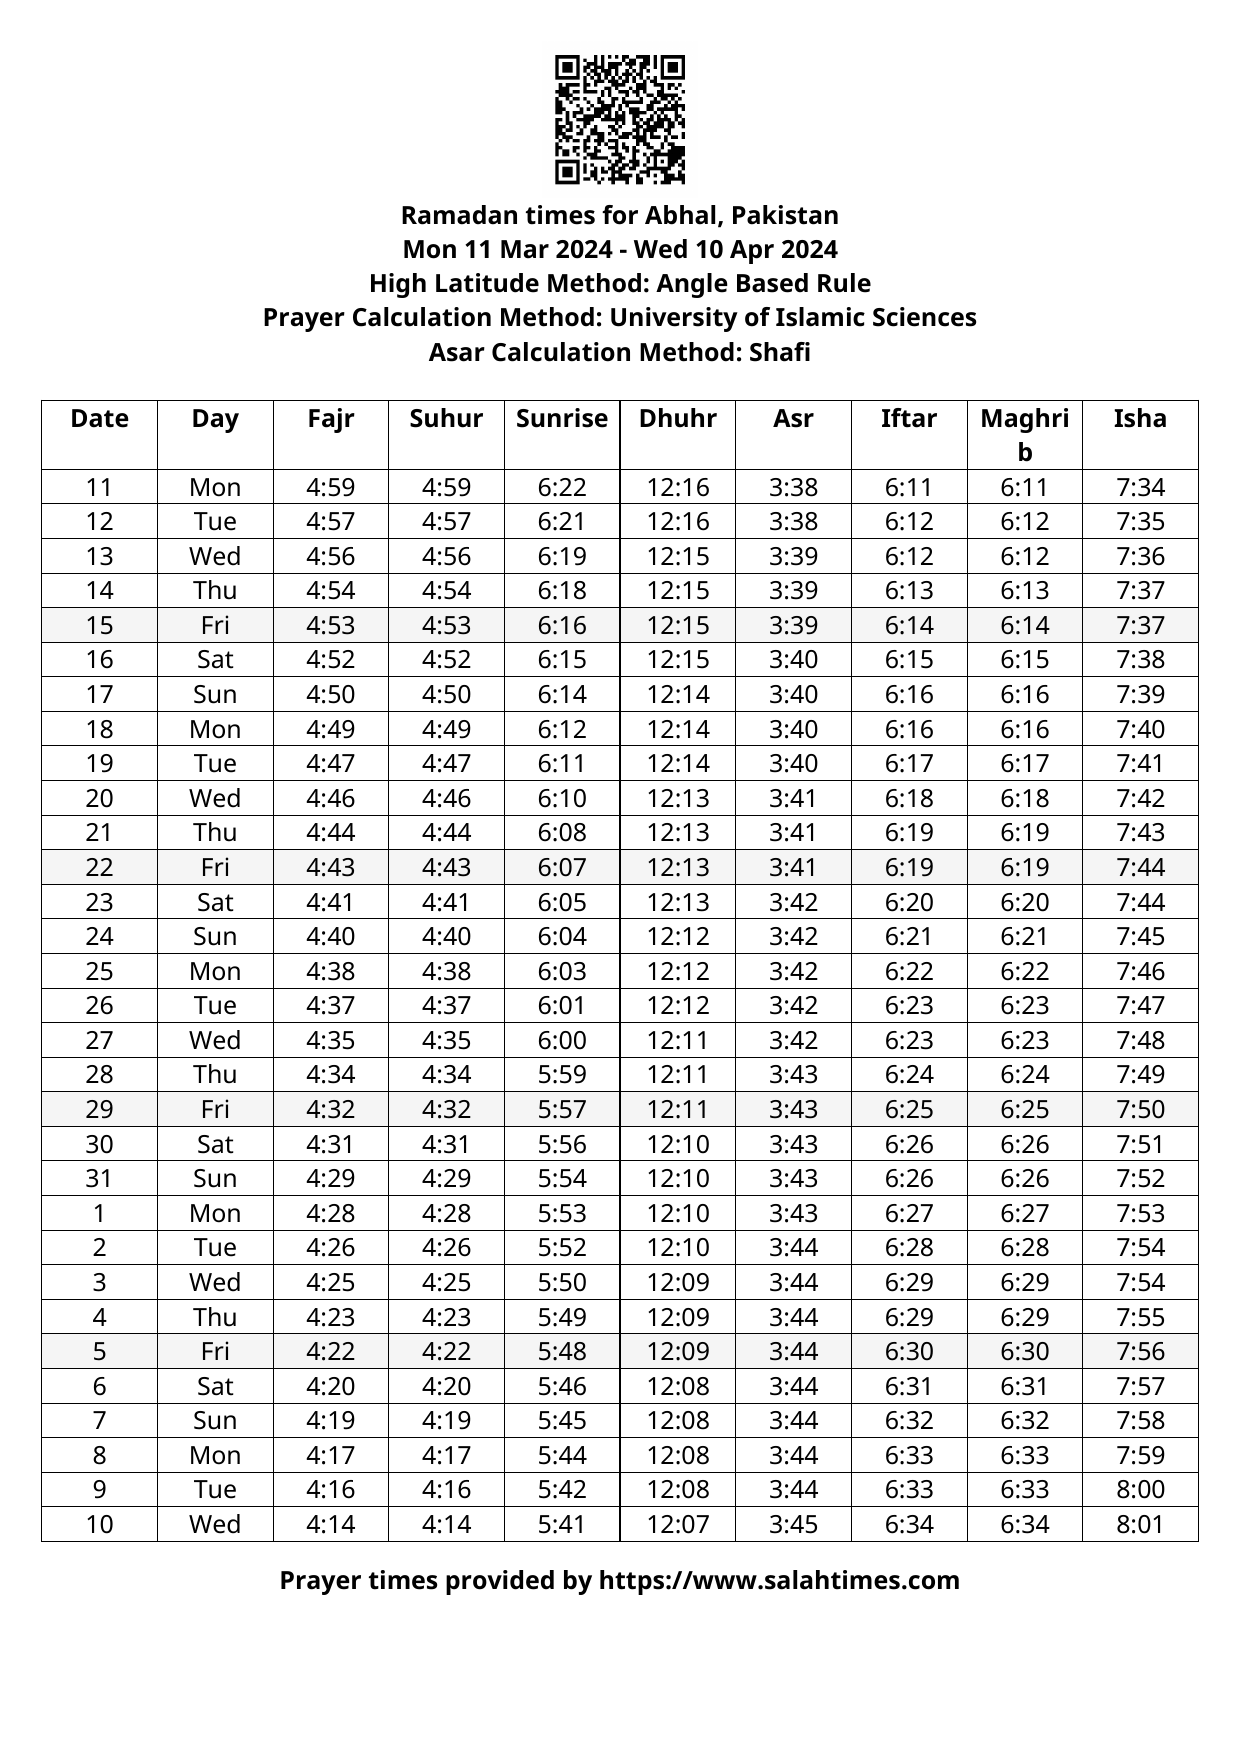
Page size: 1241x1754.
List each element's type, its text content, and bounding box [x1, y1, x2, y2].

table_cell 4:17 [274, 1438, 388, 1472]
table_cell 4:41 [389, 885, 504, 918]
table_cell 28 [42, 1058, 157, 1091]
table_cell 4:49 [389, 712, 504, 745]
table_cell 12:10 [621, 1196, 735, 1229]
table_cell 6:27 [852, 1196, 967, 1229]
table_cell 3:39 [736, 608, 851, 642]
table_cell 3:39 [736, 539, 851, 572]
table_cell 7:56 [1083, 1334, 1198, 1368]
table_cell 6:15 [852, 643, 967, 676]
table_cell 4:40 [274, 919, 388, 953]
table_cell 5:54 [505, 1161, 619, 1195]
table_cell Thu [158, 1300, 273, 1333]
table_cell 6:29 [852, 1265, 967, 1299]
table_cell Thu [158, 1058, 273, 1091]
table_cell 6:26 [852, 1127, 967, 1160]
table_cell 6 [42, 1369, 157, 1402]
table_cell 12:08 [621, 1404, 735, 1437]
table_cell 6:25 [852, 1092, 967, 1126]
picture [542, 41, 699, 198]
table_cell 6:08 [505, 816, 619, 849]
table_cell Mon [158, 712, 273, 745]
table_cell 4:37 [274, 989, 388, 1022]
table_cell 7:38 [1083, 643, 1198, 676]
table_cell 12:13 [621, 816, 735, 849]
table_cell 6:21 [968, 919, 1082, 953]
table_cell 6:32 [852, 1404, 967, 1437]
table_cell 7:58 [1083, 1404, 1198, 1437]
table_cell 3:40 [736, 677, 851, 711]
table_cell 6:16 [968, 712, 1082, 745]
table_cell 6:21 [852, 919, 967, 953]
table_cell 6:29 [968, 1265, 1082, 1299]
table_cell 5:57 [505, 1092, 619, 1126]
table_cell 8 [42, 1438, 157, 1472]
table_cell 6:22 [968, 954, 1082, 987]
table_cell 21 [42, 816, 157, 849]
table_cell 4:57 [274, 504, 388, 538]
table_cell 4:54 [274, 574, 388, 607]
table_cell 4:16 [389, 1473, 504, 1506]
table_cell 5:59 [505, 1058, 619, 1091]
table_cell 5:50 [505, 1265, 619, 1299]
table_cell 23 [42, 885, 157, 918]
table_cell 12:14 [621, 746, 735, 780]
table_cell Tue [158, 989, 273, 1022]
table_cell 4:41 [274, 885, 388, 918]
table_cell 6:21 [505, 504, 619, 538]
table_cell Fri [158, 1092, 273, 1126]
table_cell 6:16 [505, 608, 619, 642]
table_cell 14 [42, 574, 157, 607]
table_cell 6:26 [852, 1161, 967, 1195]
table_cell 4:32 [274, 1092, 388, 1126]
table_cell 5:48 [505, 1334, 619, 1368]
table_header Suhur [389, 401, 504, 469]
table_cell 6:23 [852, 1023, 967, 1057]
table_cell 6:14 [505, 677, 619, 711]
table_cell 3:40 [736, 746, 851, 780]
table_cell 5:45 [505, 1404, 619, 1437]
table_cell 6:17 [852, 746, 967, 780]
table_cell 15 [42, 608, 157, 642]
table_cell 5:56 [505, 1127, 619, 1160]
table_cell 5:42 [505, 1473, 619, 1506]
table_cell 6:12 [968, 539, 1082, 572]
table_cell 5:44 [505, 1438, 619, 1472]
table_cell 3:44 [736, 1300, 851, 1333]
table_cell 7 [42, 1404, 157, 1437]
table_header Day [158, 401, 273, 469]
table_cell 4:14 [274, 1507, 388, 1541]
table_cell 19 [42, 746, 157, 780]
table_cell 13 [42, 539, 157, 572]
table_cell Mon [158, 470, 273, 503]
table_cell Mon [158, 1196, 273, 1229]
table_cell 6:33 [852, 1473, 967, 1506]
table_cell 3:44 [736, 1369, 851, 1402]
table_header Maghrib [968, 401, 1082, 469]
table_cell 4:19 [274, 1404, 388, 1437]
table_cell 3:44 [736, 1334, 851, 1368]
table_cell Wed [158, 781, 273, 814]
table_cell 7:54 [1083, 1265, 1198, 1299]
table_cell 4:29 [389, 1161, 504, 1195]
table_cell Thu [158, 574, 273, 607]
table_cell 12:08 [621, 1369, 735, 1402]
table_cell 7:50 [1083, 1092, 1198, 1126]
text Mon 11 Mar 2024 - Wed 10 Apr 2024 [42, 232, 1198, 266]
table_cell 4:20 [389, 1369, 504, 1402]
table_cell 6:29 [968, 1300, 1082, 1333]
table_cell 4:46 [389, 781, 504, 814]
table_cell 4:35 [274, 1023, 388, 1057]
table_cell 12:14 [621, 712, 735, 745]
table_cell 8:01 [1083, 1507, 1198, 1541]
table_cell 4:14 [389, 1507, 504, 1541]
text Prayer times provided by https://www.salahtimes.com [42, 1563, 1198, 1597]
table_cell 3:43 [736, 1127, 851, 1160]
table_cell 4:57 [389, 504, 504, 538]
text Asar Calculation Method: Shafi [42, 334, 1198, 368]
table_cell 6:12 [968, 504, 1082, 538]
table_header Asr [736, 401, 851, 469]
table_cell 6:31 [852, 1369, 967, 1402]
table_cell 20 [42, 781, 157, 814]
table_cell 6:10 [505, 781, 619, 814]
table_cell 12:10 [621, 1161, 735, 1195]
table_cell Wed [158, 539, 273, 572]
table_cell 4:53 [389, 608, 504, 642]
table_cell 7:59 [1083, 1438, 1198, 1472]
table_cell 6:28 [852, 1231, 967, 1264]
table_cell 12:15 [621, 539, 735, 572]
table_cell 6:26 [968, 1161, 1082, 1195]
table_cell 12:07 [621, 1507, 735, 1541]
text Ramadan times for Abhal, Pakistan [42, 198, 1198, 232]
table_cell 12:12 [621, 919, 735, 953]
table_cell 7:54 [1083, 1231, 1198, 1264]
table_cell 3:40 [736, 643, 851, 676]
table_cell 4:43 [389, 850, 504, 884]
table_cell 6:18 [968, 781, 1082, 814]
table_cell Sat [158, 1369, 273, 1402]
table_cell 6:33 [852, 1438, 967, 1472]
table_cell Sat [158, 643, 273, 676]
table_cell 3:44 [736, 1265, 851, 1299]
table_cell 5 [42, 1334, 157, 1368]
table_cell Fri [158, 608, 273, 642]
table_cell 2 [42, 1231, 157, 1264]
table_cell 7:48 [1083, 1023, 1198, 1057]
table_cell 4:31 [274, 1127, 388, 1160]
table_cell 4:56 [274, 539, 388, 572]
table_cell 6:20 [852, 885, 967, 918]
table_cell 6:33 [968, 1438, 1082, 1472]
table_cell 3:45 [736, 1507, 851, 1541]
table_cell 6:05 [505, 885, 619, 918]
table_cell 6:15 [505, 643, 619, 676]
table_cell 6:22 [852, 954, 967, 987]
table_cell 6:13 [968, 574, 1082, 607]
table_cell 4:28 [274, 1196, 388, 1229]
table_cell 30 [42, 1127, 157, 1160]
table_cell 7:46 [1083, 954, 1198, 987]
table_cell 12:15 [621, 608, 735, 642]
table_cell 7:43 [1083, 816, 1198, 849]
table_cell Sat [158, 885, 273, 918]
table_cell 6:19 [852, 850, 967, 884]
table_cell 4:59 [389, 470, 504, 503]
table_cell 4:23 [389, 1300, 504, 1333]
table_cell 4:22 [274, 1334, 388, 1368]
table_cell 6:34 [968, 1507, 1082, 1541]
table_cell 6:27 [968, 1196, 1082, 1229]
table_cell 4:28 [389, 1196, 504, 1229]
table_cell 4:53 [274, 608, 388, 642]
table_cell 16 [42, 643, 157, 676]
table_cell 6:24 [968, 1058, 1082, 1091]
table_cell 6:28 [968, 1231, 1082, 1264]
table_cell 7:51 [1083, 1127, 1198, 1160]
table_cell 26 [42, 989, 157, 1022]
table_cell 4:32 [389, 1092, 504, 1126]
table_cell 6:25 [968, 1092, 1082, 1126]
table_cell Mon [158, 954, 273, 987]
table_cell 6:34 [852, 1507, 967, 1541]
table_cell 6:00 [505, 1023, 619, 1057]
table_cell 6:29 [852, 1300, 967, 1333]
table_cell 12:16 [621, 504, 735, 538]
table_cell 3:44 [736, 1438, 851, 1472]
table_cell 4:25 [274, 1265, 388, 1299]
table_header Iftar [852, 401, 967, 469]
table_cell 12:12 [621, 989, 735, 1022]
table_cell 4:54 [389, 574, 504, 607]
table_cell 12 [42, 504, 157, 538]
table_cell 3:42 [736, 885, 851, 918]
table_cell 12:13 [621, 885, 735, 918]
table_cell Sun [158, 1404, 273, 1437]
table_cell 3:42 [736, 954, 851, 987]
table_cell Tue [158, 746, 273, 780]
table_cell 3:38 [736, 470, 851, 503]
table_cell 18 [42, 712, 157, 745]
table_cell 3:43 [736, 1196, 851, 1229]
table_cell Mon [158, 1438, 273, 1472]
table_cell 12:16 [621, 470, 735, 503]
table_cell 7:42 [1083, 781, 1198, 814]
table_cell 12:10 [621, 1231, 735, 1264]
table_header Fajr [274, 401, 388, 469]
table_cell 6:18 [852, 781, 967, 814]
table_cell 7:44 [1083, 850, 1198, 884]
table_cell 6:19 [505, 539, 619, 572]
table_cell 3:44 [736, 1404, 851, 1437]
table_cell 27 [42, 1023, 157, 1057]
table_cell 6:23 [852, 989, 967, 1022]
table_cell 3:39 [736, 574, 851, 607]
table_cell 29 [42, 1092, 157, 1126]
table_cell 12:09 [621, 1300, 735, 1333]
table_cell 6:23 [968, 1023, 1082, 1057]
table_cell 6:17 [968, 746, 1082, 780]
table_cell 6:07 [505, 850, 619, 884]
table_cell 12:15 [621, 574, 735, 607]
table_header Isha [1083, 401, 1198, 469]
table_cell 4:40 [389, 919, 504, 953]
table_cell 4:34 [274, 1058, 388, 1091]
table_cell 12:09 [621, 1334, 735, 1368]
table_cell 3:44 [736, 1231, 851, 1264]
table_cell 6:16 [852, 677, 967, 711]
table_cell Fri [158, 1334, 273, 1368]
table_cell 17 [42, 677, 157, 711]
table_cell 25 [42, 954, 157, 987]
table_cell 22 [42, 850, 157, 884]
table_cell 6:23 [968, 989, 1082, 1022]
table_cell 7:52 [1083, 1161, 1198, 1195]
table_cell 4:46 [274, 781, 388, 814]
table_cell 4:17 [389, 1438, 504, 1472]
table_header Dhuhr [621, 401, 735, 469]
table_cell 4:49 [274, 712, 388, 745]
table_cell Thu [158, 816, 273, 849]
table_cell 4:43 [274, 850, 388, 884]
table_cell 3:41 [736, 781, 851, 814]
table_cell 6:03 [505, 954, 619, 987]
table_cell 12:10 [621, 1127, 735, 1160]
table_cell 6:30 [968, 1334, 1082, 1368]
table_cell 12:09 [621, 1265, 735, 1299]
table_cell 6:13 [852, 574, 967, 607]
text Prayer Calculation Method: University of Islamic Sciences [42, 300, 1198, 334]
table_cell 7:41 [1083, 746, 1198, 780]
table_cell 12:13 [621, 850, 735, 884]
table_cell 12:08 [621, 1473, 735, 1506]
table_cell 31 [42, 1161, 157, 1195]
table_cell 6:24 [852, 1058, 967, 1091]
table_header Date [42, 401, 157, 469]
table_cell 12:12 [621, 954, 735, 987]
table_cell 6:16 [852, 712, 967, 745]
table_cell 6:30 [852, 1334, 967, 1368]
table_cell 5:53 [505, 1196, 619, 1229]
table_cell 7:57 [1083, 1369, 1198, 1402]
table_cell 12:15 [621, 643, 735, 676]
table_cell 4:26 [389, 1231, 504, 1264]
table_cell 7:53 [1083, 1196, 1198, 1229]
table_cell 5:41 [505, 1507, 619, 1541]
table_cell 7:45 [1083, 919, 1198, 953]
table_cell 4:50 [274, 677, 388, 711]
table_cell 7:39 [1083, 677, 1198, 711]
table_cell 3:43 [736, 1058, 851, 1091]
table_cell 10 [42, 1507, 157, 1541]
table_cell 6:19 [968, 816, 1082, 849]
table_cell 4:38 [274, 954, 388, 987]
table_cell Wed [158, 1023, 273, 1057]
table_cell 3 [42, 1265, 157, 1299]
table_cell 4:29 [274, 1161, 388, 1195]
table_cell 8:00 [1083, 1473, 1198, 1506]
table_cell 4:16 [274, 1473, 388, 1506]
table_cell 3:42 [736, 919, 851, 953]
table_cell 7:49 [1083, 1058, 1198, 1091]
table_cell 6:32 [968, 1404, 1082, 1437]
table_cell 7:44 [1083, 885, 1198, 918]
table_cell 6:14 [852, 608, 967, 642]
table_cell 4:34 [389, 1058, 504, 1091]
table_cell 6:19 [968, 850, 1082, 884]
table_cell 3:41 [736, 850, 851, 884]
table_cell 3:44 [736, 1473, 851, 1506]
table_cell 4:23 [274, 1300, 388, 1333]
table_cell 3:40 [736, 712, 851, 745]
table_cell 6:12 [852, 504, 967, 538]
table_cell 6:33 [968, 1473, 1082, 1506]
table_cell 12:11 [621, 1023, 735, 1057]
table_cell 9 [42, 1473, 157, 1506]
table_cell 6:12 [505, 712, 619, 745]
table_cell 4 [42, 1300, 157, 1333]
table_cell Tue [158, 1231, 273, 1264]
table_cell 6:31 [968, 1369, 1082, 1402]
table_cell 4:35 [389, 1023, 504, 1057]
table_cell Sun [158, 919, 273, 953]
table_cell 4:44 [274, 816, 388, 849]
table_cell 4:38 [389, 954, 504, 987]
table_header Sunrise [505, 401, 619, 469]
table_cell 6:11 [968, 470, 1082, 503]
table_cell 12:11 [621, 1058, 735, 1091]
table_cell 6:14 [968, 608, 1082, 642]
table_cell Tue [158, 504, 273, 538]
table_cell 6:22 [505, 470, 619, 503]
text High Latitude Method: Angle Based Rule [42, 266, 1198, 300]
table_cell Wed [158, 1265, 273, 1299]
table_cell Sun [158, 677, 273, 711]
table_cell 7:37 [1083, 574, 1198, 607]
table_cell 7:55 [1083, 1300, 1198, 1333]
table_cell 6:11 [505, 746, 619, 780]
table_cell 6:20 [968, 885, 1082, 918]
table_cell 4:19 [389, 1404, 504, 1437]
table_cell 12:08 [621, 1438, 735, 1472]
table_cell 6:12 [852, 539, 967, 572]
table_cell 3:42 [736, 1023, 851, 1057]
table_cell 3:41 [736, 816, 851, 849]
table_cell 11 [42, 470, 157, 503]
table_cell Sat [158, 1127, 273, 1160]
table_cell 5:52 [505, 1231, 619, 1264]
table_cell 1 [42, 1196, 157, 1229]
table_cell 7:47 [1083, 989, 1198, 1022]
table_cell 24 [42, 919, 157, 953]
table_cell 4:25 [389, 1265, 504, 1299]
table_cell 4:56 [389, 539, 504, 572]
table_cell 12:11 [621, 1092, 735, 1126]
table_cell 4:22 [389, 1334, 504, 1368]
table_cell 12:13 [621, 781, 735, 814]
table_cell 6:15 [968, 643, 1082, 676]
table_cell 6:18 [505, 574, 619, 607]
table_cell 6:16 [968, 677, 1082, 711]
table_cell 4:47 [389, 746, 504, 780]
table_cell 3:38 [736, 504, 851, 538]
table_cell 7:36 [1083, 539, 1198, 572]
table_cell 3:42 [736, 989, 851, 1022]
table_cell 5:46 [505, 1369, 619, 1402]
table_cell Wed [158, 1507, 273, 1541]
table_cell 4:44 [389, 816, 504, 849]
table_cell 6:01 [505, 989, 619, 1022]
table_cell 4:26 [274, 1231, 388, 1264]
table_cell 3:43 [736, 1092, 851, 1126]
table_cell 4:47 [274, 746, 388, 780]
table_cell 5:49 [505, 1300, 619, 1333]
table_cell 4:31 [389, 1127, 504, 1160]
table_cell 6:11 [852, 470, 967, 503]
table_cell 4:52 [274, 643, 388, 676]
table_cell 7:37 [1083, 608, 1198, 642]
table_cell Fri [158, 850, 273, 884]
table_cell 7:35 [1083, 504, 1198, 538]
table_cell 7:34 [1083, 470, 1198, 503]
table_cell 4:37 [389, 989, 504, 1022]
table_cell Tue [158, 1473, 273, 1506]
table_cell 12:14 [621, 677, 735, 711]
table_cell 3:43 [736, 1161, 851, 1195]
table_cell 4:59 [274, 470, 388, 503]
table_cell 6:19 [852, 816, 967, 849]
table_cell 4:50 [389, 677, 504, 711]
table_cell 4:20 [274, 1369, 388, 1402]
table_cell 7:40 [1083, 712, 1198, 745]
table_cell 6:04 [505, 919, 619, 953]
table_cell 4:52 [389, 643, 504, 676]
table_cell Sun [158, 1161, 273, 1195]
table_cell 6:26 [968, 1127, 1082, 1160]
